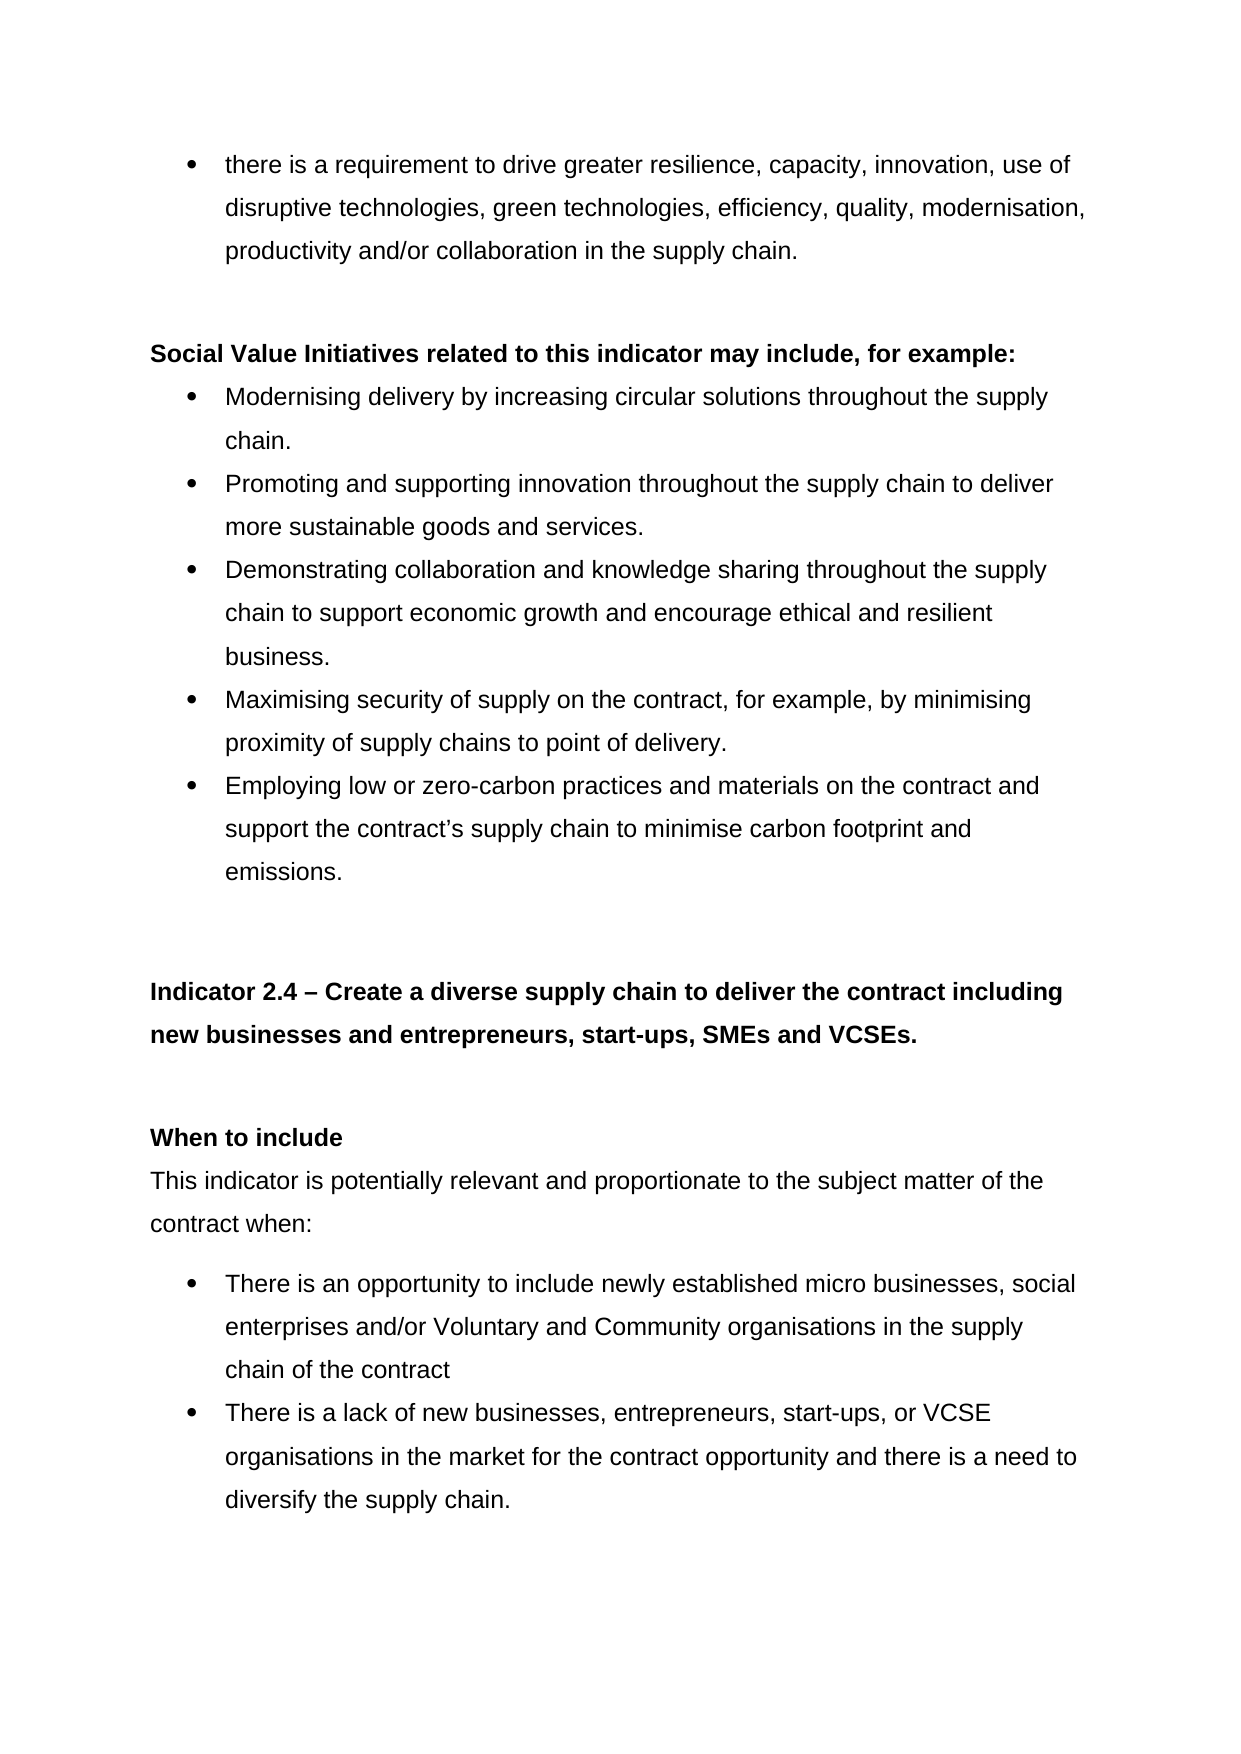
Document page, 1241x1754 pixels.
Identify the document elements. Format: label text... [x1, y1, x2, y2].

subtitle Indicator 2.4 – Create a diverse supply chain to deliver the contract including new businesses and entrepreneurs, start-ups, SMEs and VCSEs. [150, 977, 1090, 1049]
list There is an opportunity to include newly established micro businesses, social enterprises and/or Voluntary and Community organisations in the supply chain of the contract [187, 1269, 1090, 1384]
text This indicator is potentially relevant and proportionate to the subject matter of the contract when: [150, 1166, 1090, 1238]
list Demonstrating collaboration and knowledge sharing throughout the supply chain to support economic growth and encourage ethical and resilient business. [187, 555, 1090, 670]
list Maximising security of supply on the contract, for example, by minimising proximity of supply chains to point of delivery. [187, 684, 1090, 757]
list Employing low or zero-carbon practices and materials on the contract and support the contract’s supply chain to minimise carbon footprint and emissions. [187, 771, 1090, 886]
list there is a requirement to drive greater resilience, capacity, innovation, use of disruptive technologies, green technologies, efficiency, quality, modernisation, productivity and/or collaboration in the supply chain. [187, 150, 1090, 265]
list Modernising delivery by increasing circular solutions throughout the supply chain. [187, 382, 1090, 454]
list There is a lack of new businesses, entrepreneurs, start-ups, or VCSE organisations in the market for the contract opportunity and there is a need to diversify the supply chain. [187, 1398, 1090, 1513]
subtitle When to include [150, 1123, 1090, 1152]
list Promoting and supporting innovation throughout the supply chain to deliver more sustainable goods and services. [187, 469, 1090, 541]
subtitle Social Value Initiatives related to this indicator may include, for example: [150, 339, 1090, 368]
